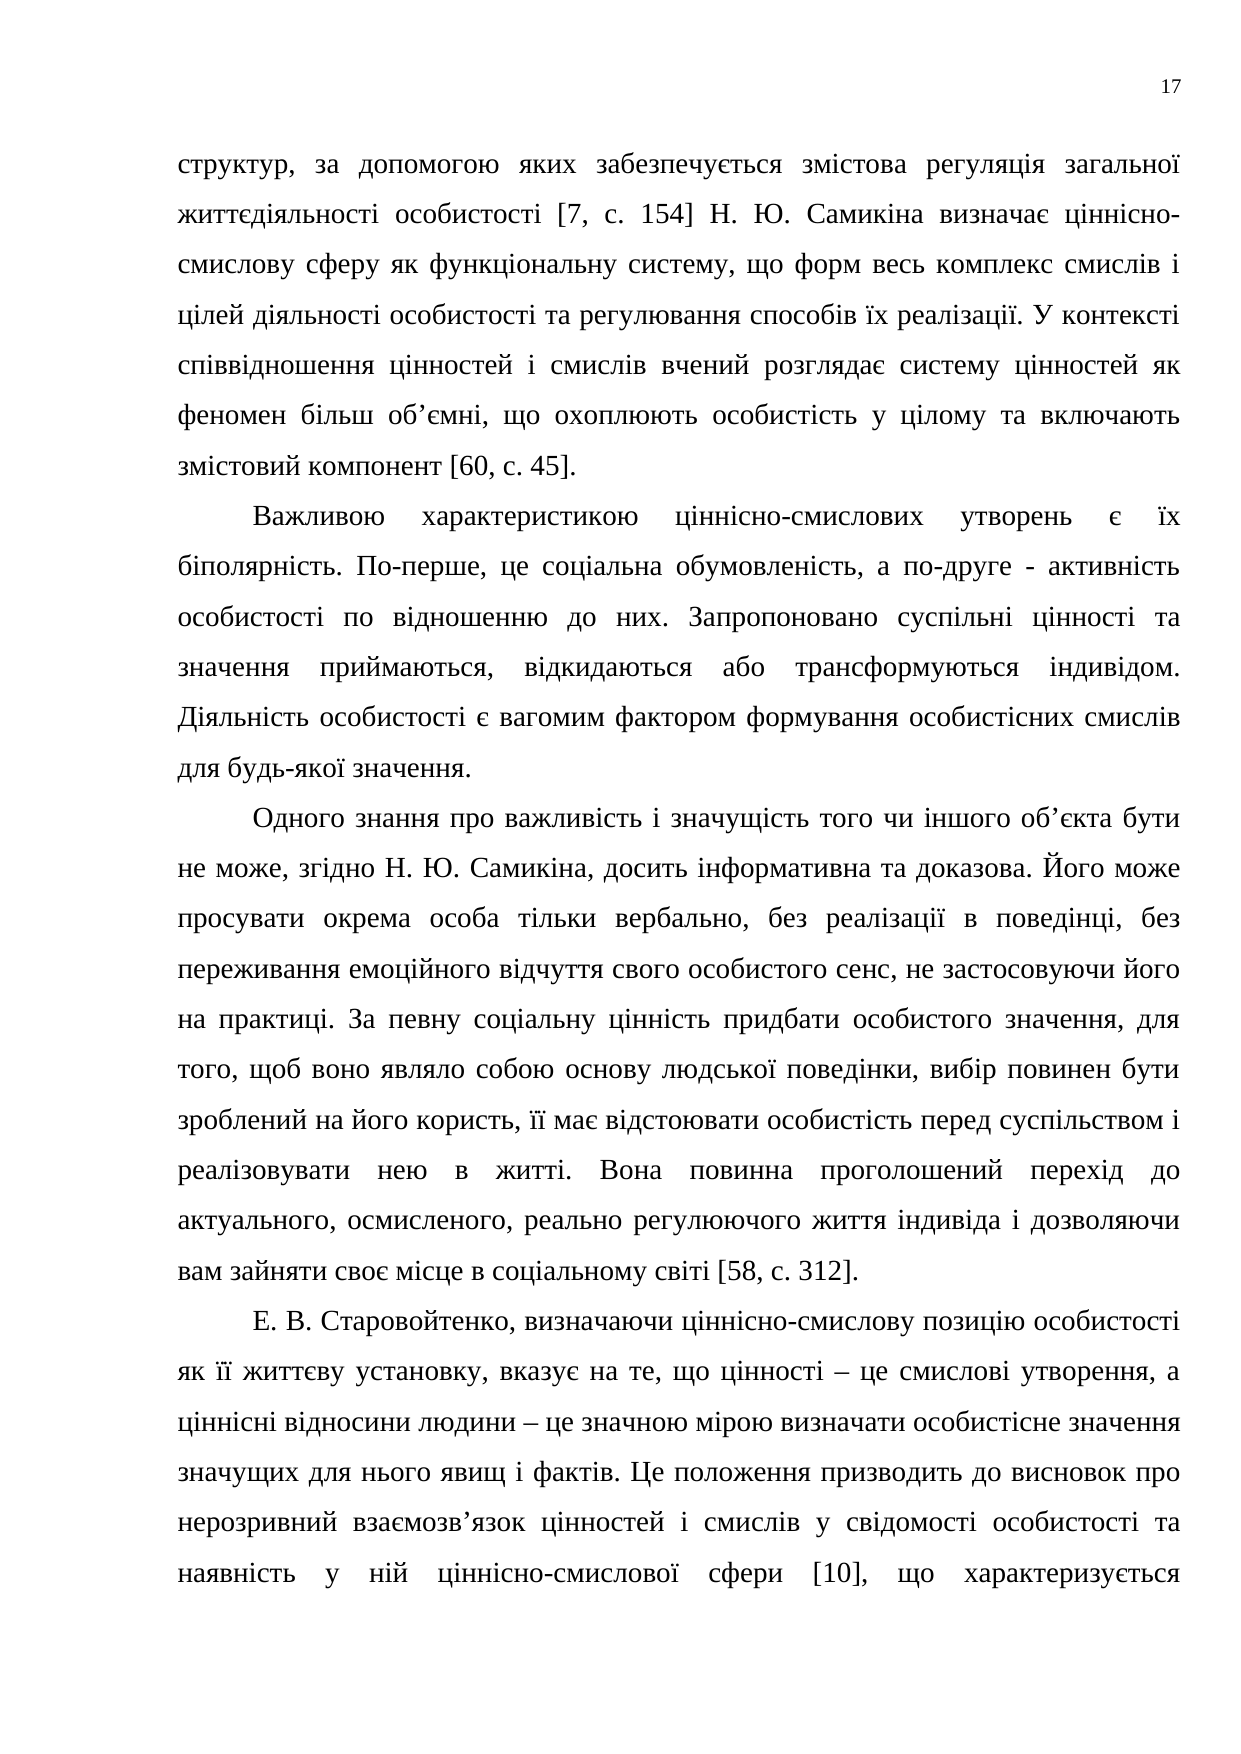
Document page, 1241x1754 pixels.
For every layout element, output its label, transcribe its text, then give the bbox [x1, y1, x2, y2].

text Одного знання про важливість і значущість того чи іншого об’єкта бути не може, згідно Н. Ю. Самикіна, досить інформативна та доказова. Його може просувати окрема особа тільки вербально, без реалізації в поведінці, без переживання емоційного відчуття свого особистого сенс, не застосовуючи його на практиці. За певну соціальну цінність придбати особистого значення, для того, щоб воно являло собою основу людської поведінки, вибір повинен бути зроблений на його користь, її має відстоювати особистість перед суспільством і реалізовувати нею в житті. Вона повинна проголошений перехід до актуального, осмисленого, реально регулюючого життя індивіда і дозволяючи вам зайняти своє місце в соціальному світі [58, с. 312]. [177, 800, 1181, 1286]
text Важливою характеристикою ціннісно-смислових утворень є їх біполярність. По-перше, це соціальна обумовленість, а по-друге - активність особистості по відношенню до них. Запропоновано суспільні цінності та значення приймаються, відкидаються або трансформуються індивідом. Діяльність особистості є вагомим фактором формування особистісних смислів для будь-якої значення. [177, 498, 1181, 783]
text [177, 1303, 1181, 1588]
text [177, 146, 1181, 481]
